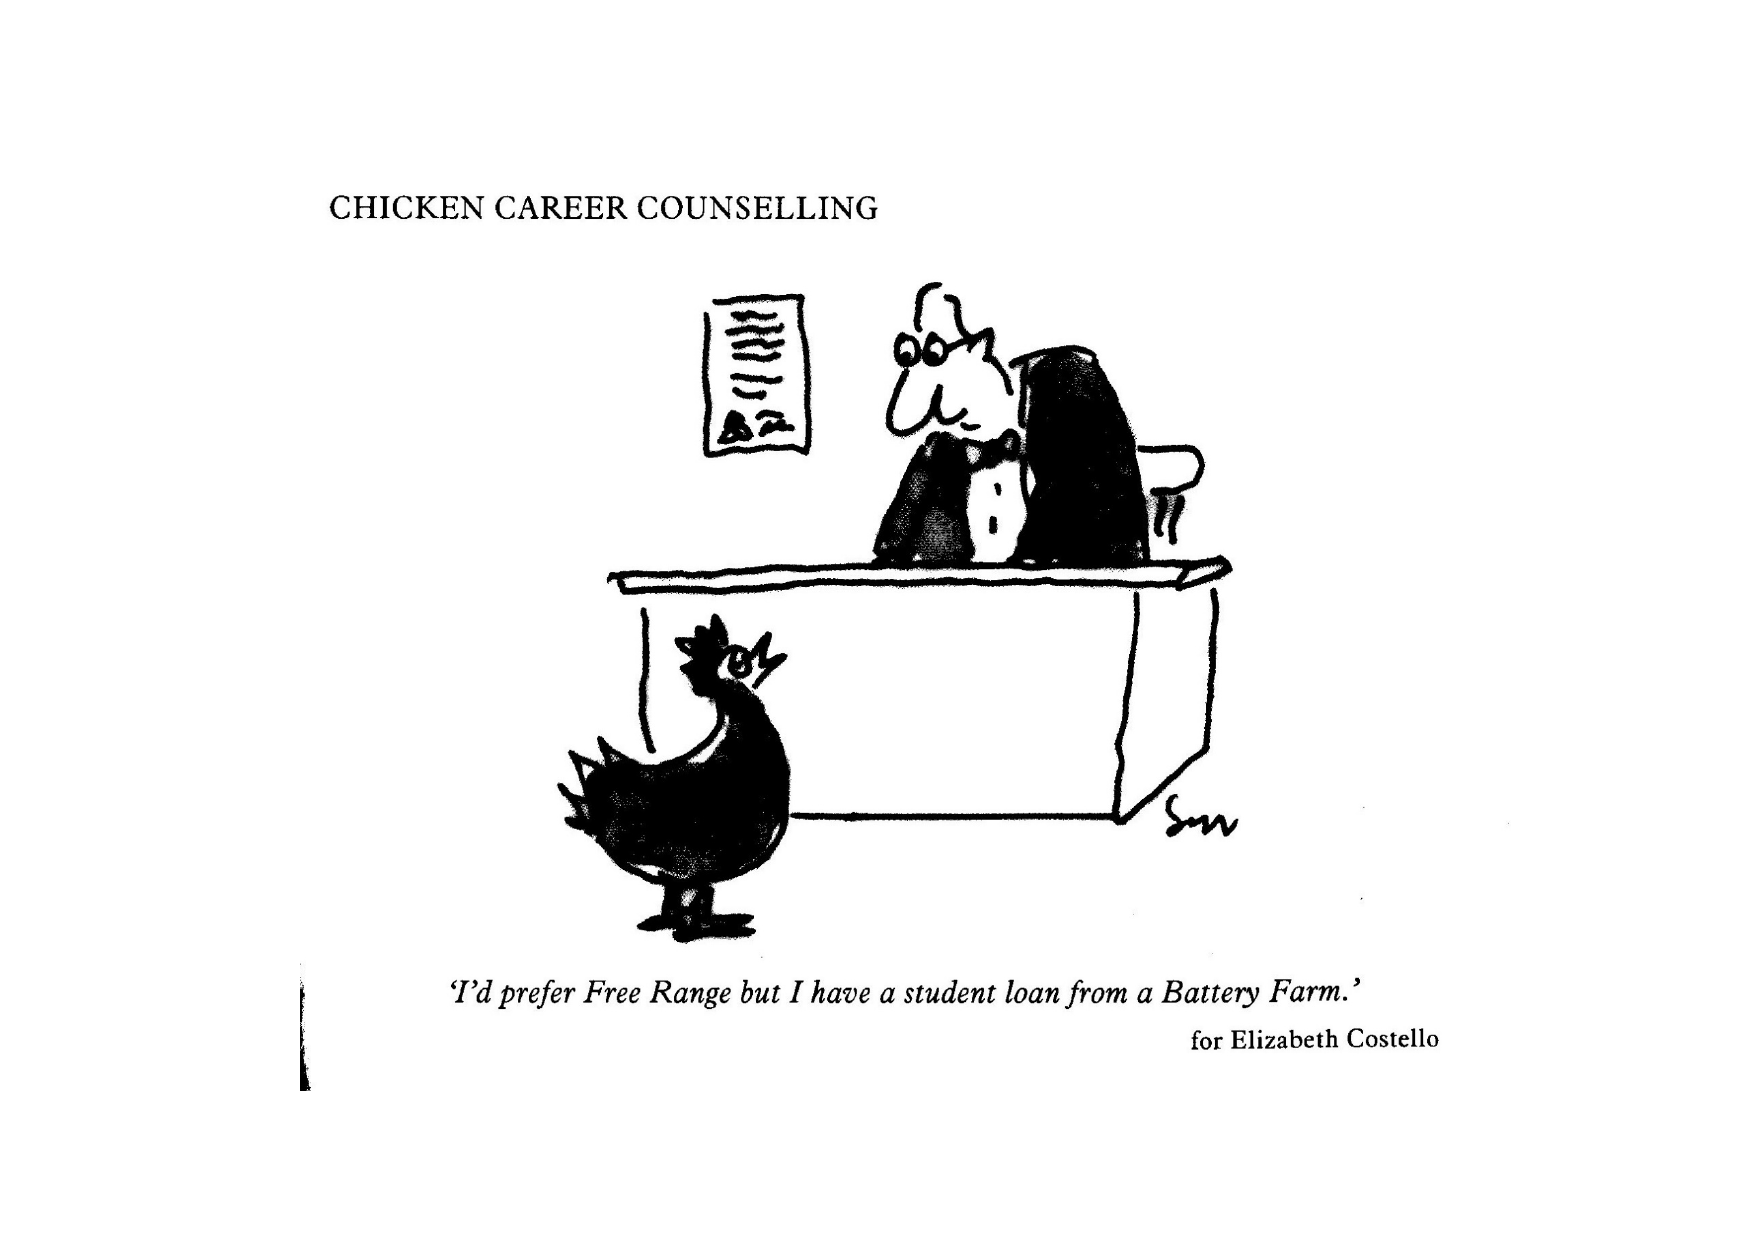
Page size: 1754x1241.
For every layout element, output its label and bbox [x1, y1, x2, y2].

picture [300, 150, 1583, 1091]
